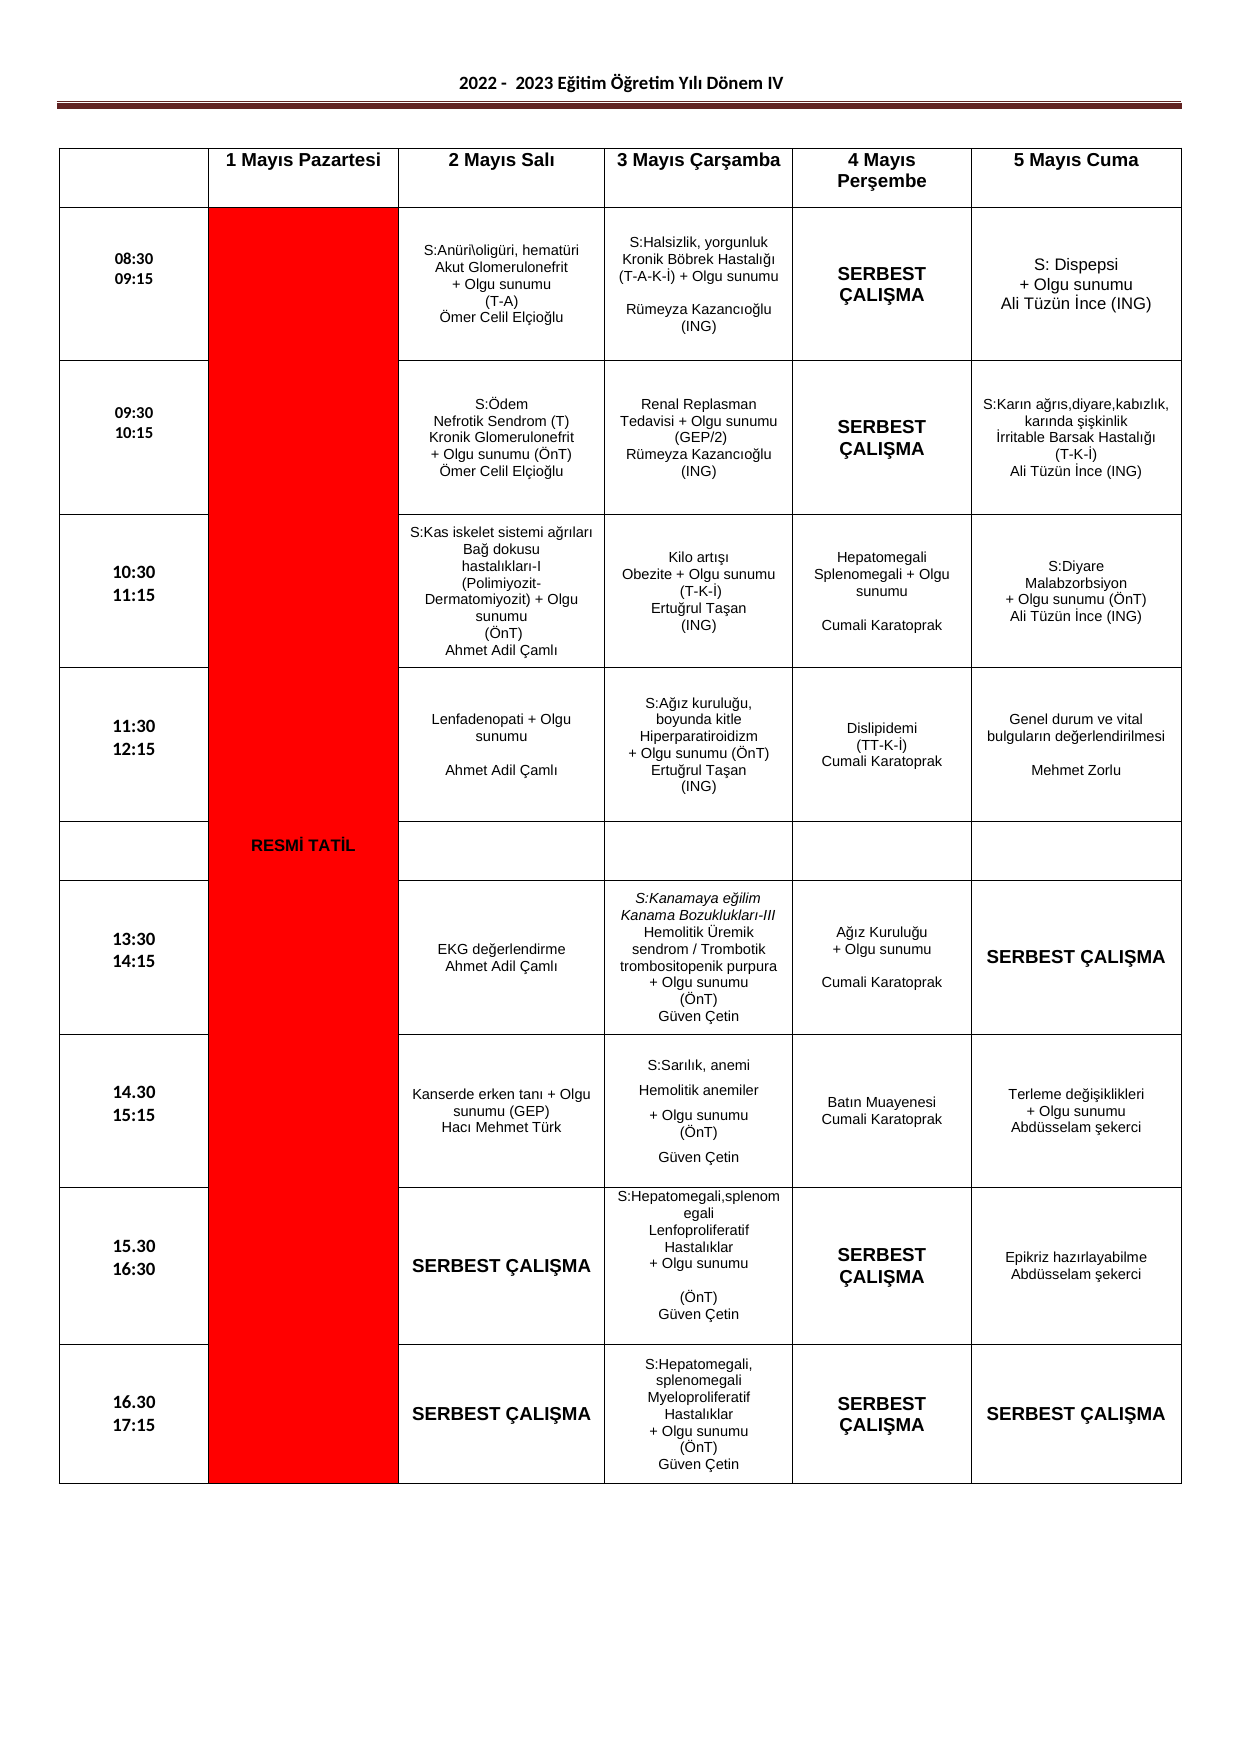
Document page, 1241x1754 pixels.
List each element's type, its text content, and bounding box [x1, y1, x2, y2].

table_header 2 Mayıs Salı [399, 149, 604, 207]
table_cell S:Karın ağrıs,diyare,kabızlık, karında şişkinlik İrritable Barsak Hastalığı (T-K-İ) Ali Tüzün İnce (ING) [972, 361, 1181, 514]
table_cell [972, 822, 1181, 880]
table_cell 08:30 09:15 [60, 208, 208, 360]
table_cell Renal Replasman Tedavisi + Olgu sunumu (GEP/2) Rümeyza Kazancıoğlu (ING) [605, 361, 792, 514]
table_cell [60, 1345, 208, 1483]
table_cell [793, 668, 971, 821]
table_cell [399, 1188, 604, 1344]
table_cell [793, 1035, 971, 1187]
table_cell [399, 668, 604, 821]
table_header [60, 149, 208, 207]
table_cell S:Ödem Nefrotik Sendrom (T) Kronik Glomerulonefrit + Olgu sunumu (ÖnT) Ömer Celil Elçioğlu [399, 361, 604, 514]
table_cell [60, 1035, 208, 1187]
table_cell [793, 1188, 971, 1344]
table_cell SERBEST ÇALIŞMA [793, 361, 971, 514]
table_cell S: Dispepsi + Olgu sunumu Ali Tüzün İnce (ING) [972, 208, 1181, 360]
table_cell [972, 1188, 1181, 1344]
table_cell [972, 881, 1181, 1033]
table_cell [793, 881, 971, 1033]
table_header 1 Mayıs Pazartesi [209, 149, 398, 207]
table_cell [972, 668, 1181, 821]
table_cell RESMİ TATİL [209, 208, 398, 1483]
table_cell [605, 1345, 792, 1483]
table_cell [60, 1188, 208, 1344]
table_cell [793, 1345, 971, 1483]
table_cell S:Kas iskelet sistemi ağrıları Bağ dokusu hastalıkları-I (Polimiyozit-Dermatomiyozit) + Olgu sunumu (ÖnT) Ahmet Adil Çamlı [399, 515, 604, 667]
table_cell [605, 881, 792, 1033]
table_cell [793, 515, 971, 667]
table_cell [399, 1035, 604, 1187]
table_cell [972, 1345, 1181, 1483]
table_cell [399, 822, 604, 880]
table_header 4 Mayıs Perşembe [793, 149, 971, 207]
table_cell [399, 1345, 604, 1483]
table_header 3 Mayıs Çarşamba [605, 149, 792, 207]
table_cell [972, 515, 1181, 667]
table_cell 10:30 11:15 [60, 515, 208, 667]
table_cell S:Anüri\oligüri, hematüri Akut Glomerulonefrit + Olgu sunumu (T-A) Ömer Celil Elçioğlu [399, 208, 604, 360]
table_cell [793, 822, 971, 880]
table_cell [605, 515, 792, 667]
table_cell 09:30 10:15 [60, 361, 208, 514]
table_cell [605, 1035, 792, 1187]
table_cell S:Halsizlik, yorgunluk Kronik Böbrek Hastalığı (T-A-K-İ) + Olgu sunumu Rümeyza Kazancıoğlu (ING) [605, 208, 792, 360]
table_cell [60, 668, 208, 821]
table_cell SERBEST ÇALIŞMA [793, 208, 971, 360]
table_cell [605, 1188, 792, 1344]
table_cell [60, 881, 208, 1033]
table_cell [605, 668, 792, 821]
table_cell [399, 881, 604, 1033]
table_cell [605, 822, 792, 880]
table_header 5 Mayıs Cuma [972, 149, 1181, 207]
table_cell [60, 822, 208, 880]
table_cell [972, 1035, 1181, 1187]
